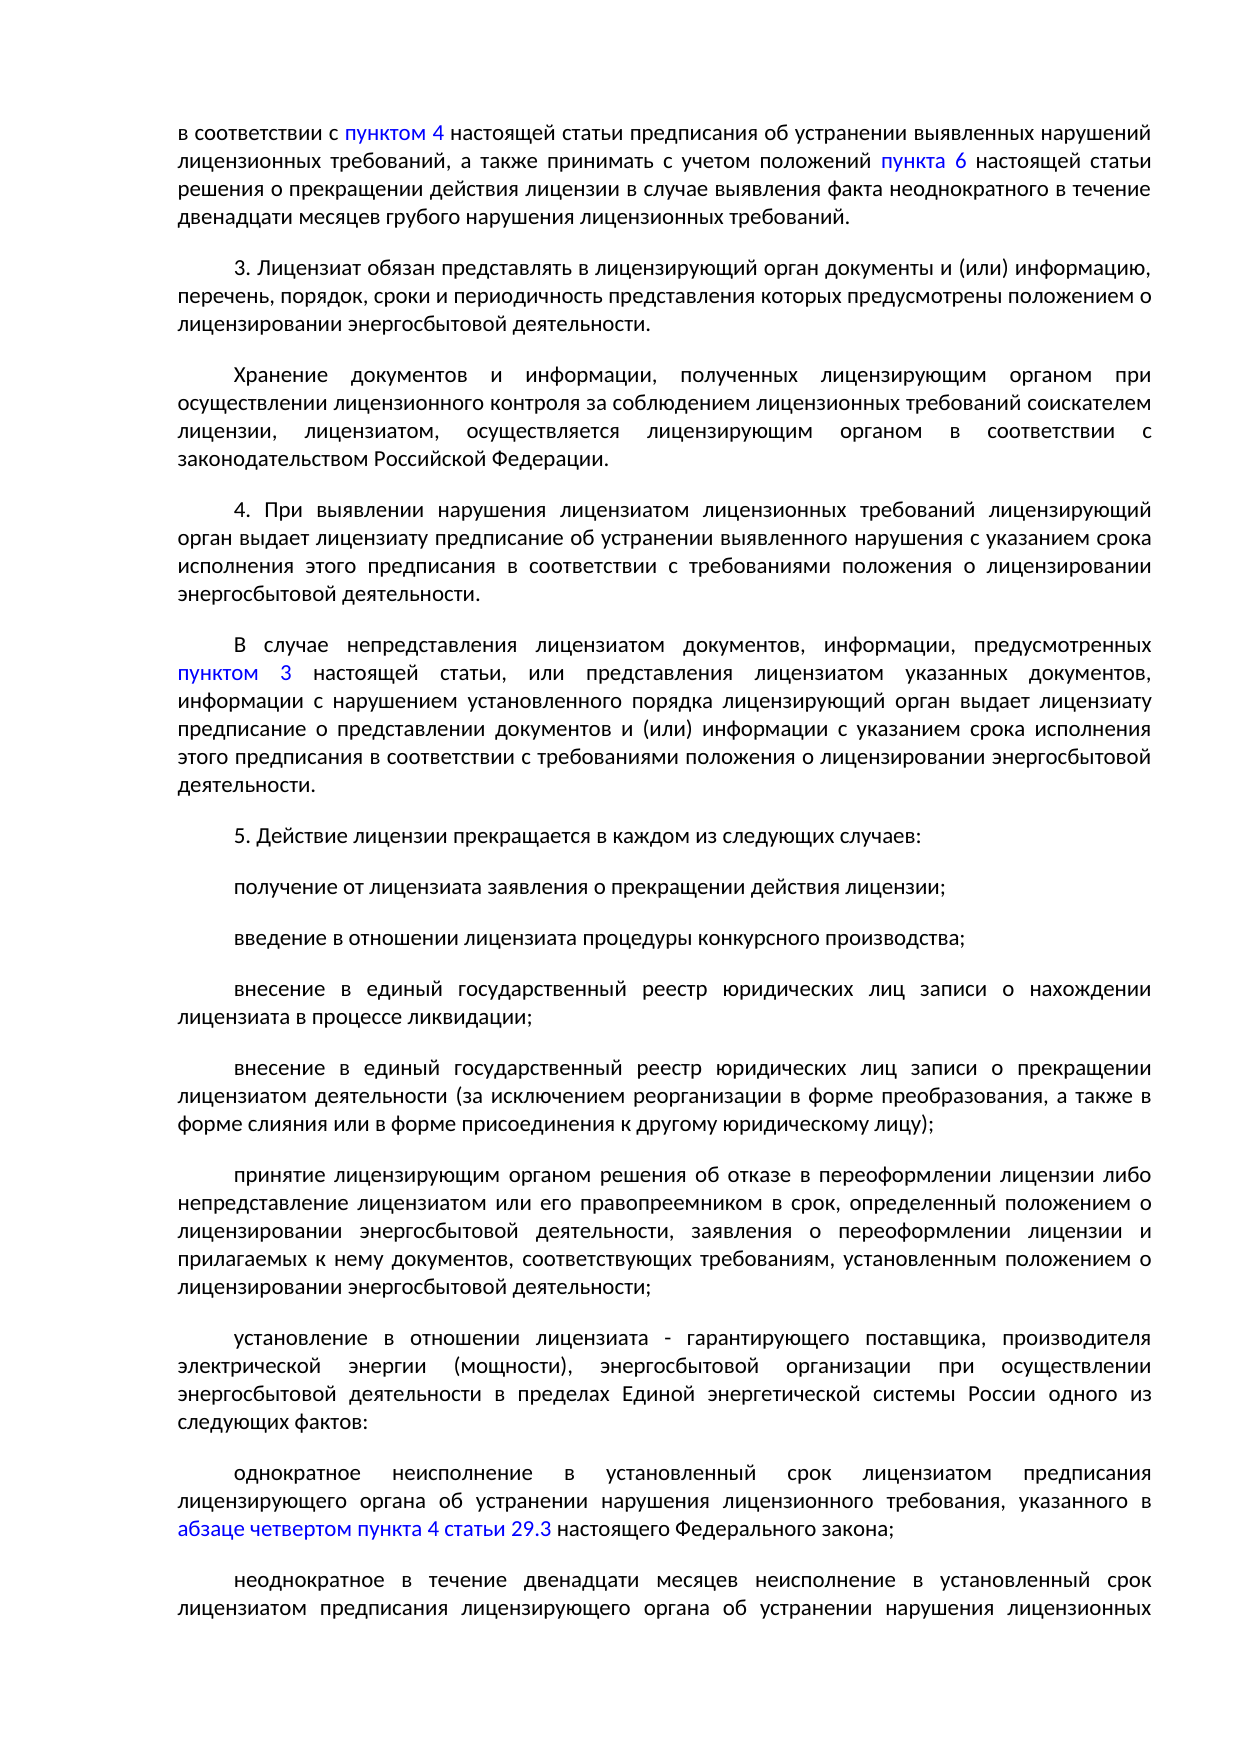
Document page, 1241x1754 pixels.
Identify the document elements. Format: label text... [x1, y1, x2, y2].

text получение от лицензиата заявления о прекращении действия лицензии; [177, 872, 1152, 900]
text В случае непредставления лицензиатом документов, информации, предусмотренных пунктом 3 настоящей статьи, или представления лицензиатом указанных документов, информации с нарушением установленного порядка лицензирующий орган выдает лицензиату предписание о представлении документов и (или) информации с указанием срока исполнения этого предписания в соответствии с требованиями положения о лицензировании энергосбытовой деятельности. [177, 630, 1152, 798]
text однократное неисполнение в установленный срок лицензиатом предписания лицензирующего органа об устранении нарушения лицензионного требования, указанного в абзаце четвертом пункта 4 статьи 29.3 настоящего Федерального закона; [177, 1458, 1152, 1542]
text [177, 1565, 1152, 1621]
text 5. Действие лицензии прекращается в каждом из следующих случаев: [177, 821, 1152, 849]
text внесение в единый государственный реестр юридических лиц записи о нахождении лицензиата в процессе ликвидации; [177, 974, 1152, 1030]
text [177, 118, 1152, 230]
text 4. При выявлении нарушения лицензиатом лицензионных требований лицензирующий орган выдает лицензиату предписание об устранении выявленного нарушения с указанием срока исполнения этого предписания в соответствии с требованиями положения о лицензировании энергосбытовой деятельности. [177, 495, 1152, 607]
text внесение в единый государственный реестр юридических лиц записи о прекращении лицензиатом деятельности (за исключением реорганизации в форме преобразования, а также в форме слияния или в форме присоединения к другому юридическому лицу); [177, 1053, 1152, 1137]
text принятие лицензирующим органом решения об отказе в переоформлении лицензии либо непредставление лицензиатом или его правопреемником в срок, определенный положением о лицензировании энергосбытовой деятельности, заявления о переоформлении лицензии и прилагаемых к нему документов, соответствующих требованиям, установленным положением о лицензировании энергосбытовой деятельности; [177, 1160, 1152, 1300]
text 3. Лицензиат обязан представлять в лицензирующий орган документы и (или) информацию, перечень, порядок, сроки и периодичность представления которых предусмотрены положением о лицензировании энергосбытовой деятельности. [177, 253, 1152, 337]
text введение в отношении лицензиата процедуры конкурсного производства; [177, 923, 1152, 951]
text установление в отношении лицензиата - гарантирующего поставщика, производителя электрической энергии (мощности), энергосбытовой организации при осуществлении энергосбытовой деятельности в пределах Единой энергетической системы России одного из следующих фактов: [177, 1323, 1152, 1435]
text Хранение документов и информации, полученных лицензирующим органом при осуществлении лицензионного контроля за соблюдением лицензионных требований соискателем лицензии, лицензиатом, осуществляется лицензирующим органом в соответствии с законодательством Российской Федерации. [177, 360, 1152, 472]
